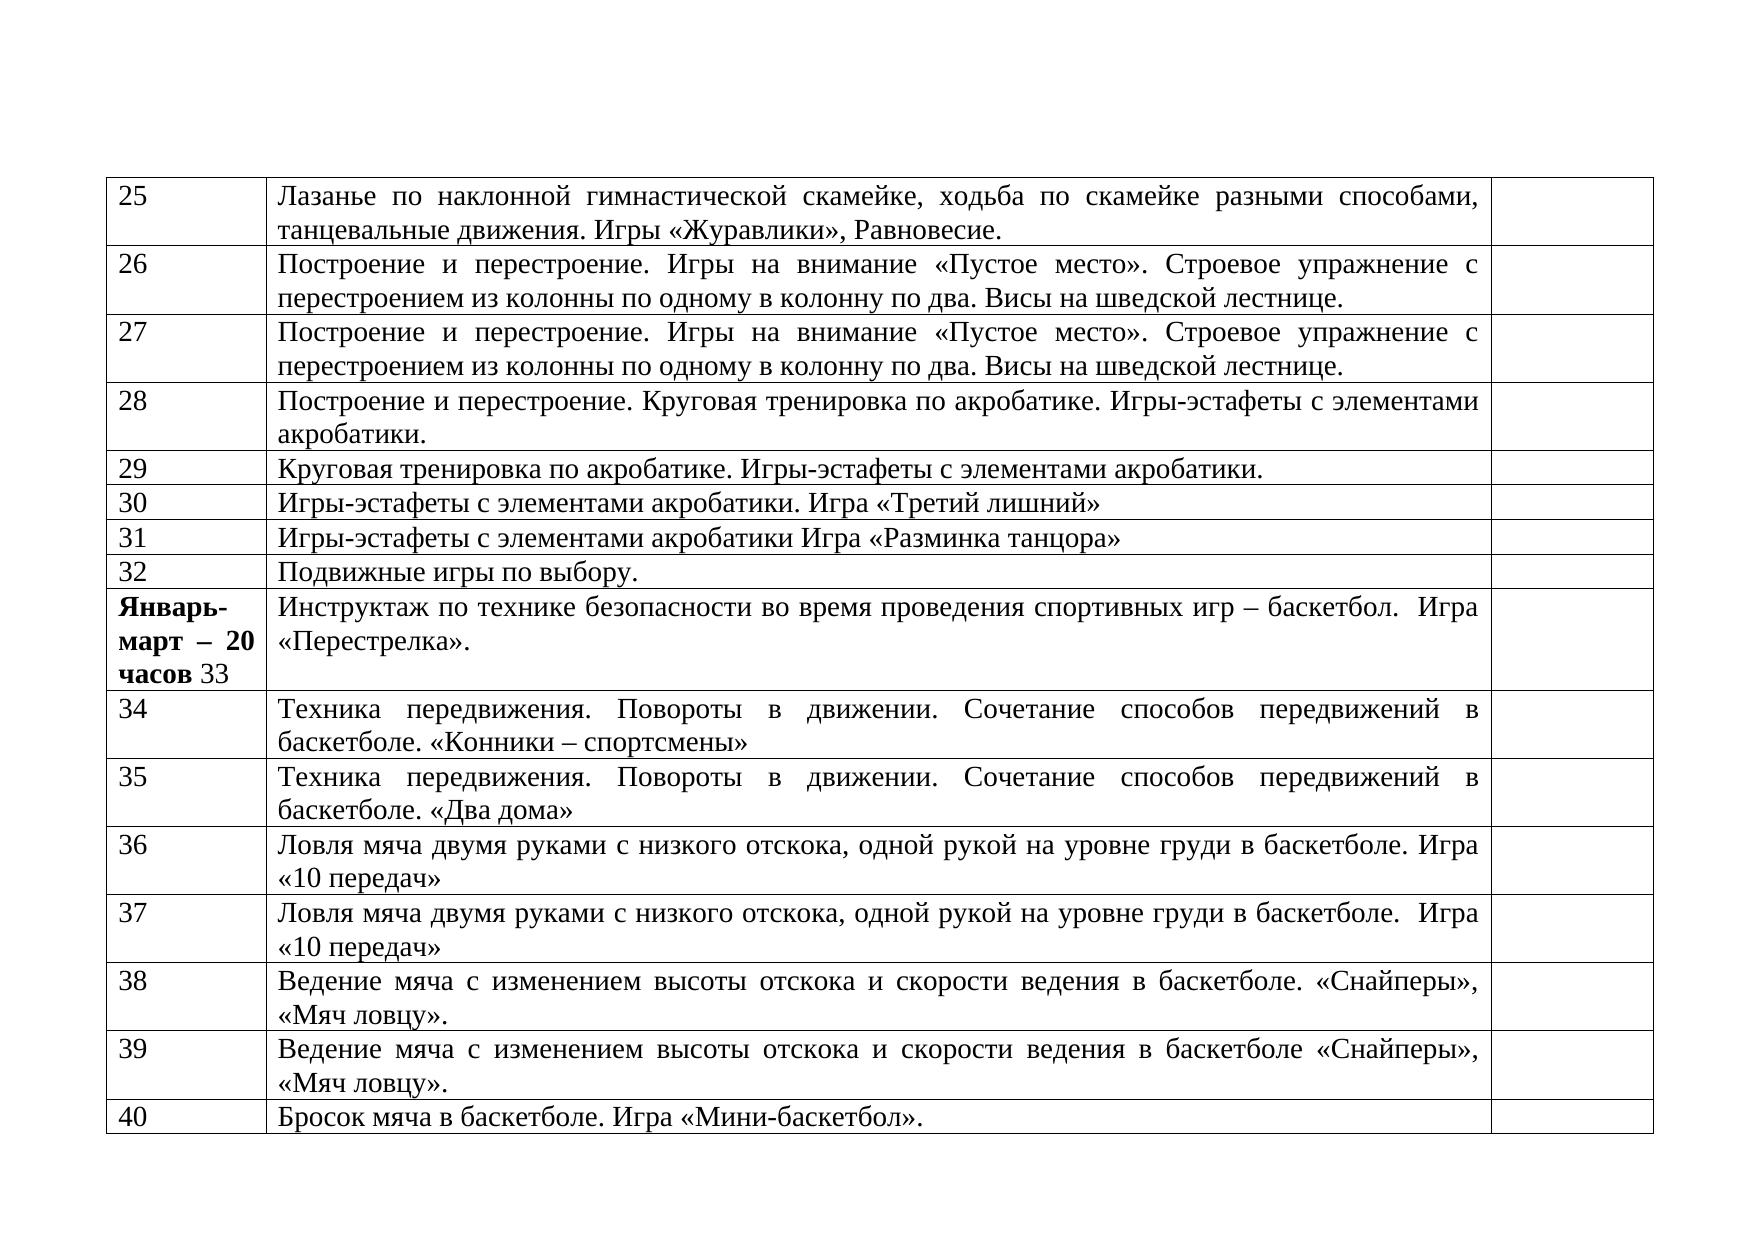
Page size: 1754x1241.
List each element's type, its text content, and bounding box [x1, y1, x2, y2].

table_cell [1492, 555, 1653, 588]
table_cell [1492, 520, 1653, 553]
table_cell [1492, 963, 1653, 1030]
table_cell [1492, 246, 1653, 313]
table_cell Ведение мяча с изменением высоты отскока и скорости ведения в баскетболе. «Снайперы», «Мяч ловцу». [267, 963, 1491, 1030]
table_cell 26 [107, 246, 266, 313]
table_cell [1492, 1100, 1653, 1133]
table_cell Построение и перестроение. Круговая тренировка по акробатике. Игры-эстафеты с элементами акробатики. [267, 383, 1491, 450]
table_cell Январь-март – 20 часов 33 [107, 589, 266, 690]
table_cell 37 [107, 895, 266, 962]
table_cell Техника передвижения. Повороты в движении. Сочетание способов передвижений в баскетболе. «Конники – спортсмены» [267, 691, 1491, 758]
table_cell Ловля мяча двумя руками с низкого отскока, одной рукой на уровне груди в баскетболе. Игра «10 передач» [267, 895, 1491, 962]
table_cell 34 [107, 691, 266, 758]
table_cell [1492, 827, 1653, 894]
table_cell 32 [107, 555, 266, 588]
table_cell Круговая тренировка по акробатике. Игры-эстафеты с элементами акробатики. [267, 451, 1491, 484]
table_cell 27 [107, 315, 266, 382]
table_cell [1492, 315, 1653, 382]
table_cell 30 [107, 485, 266, 519]
table_cell Ловля мяча двумя руками с низкого отскока, одной рукой на уровне груди в баскетболе. Игра «10 передач» [267, 827, 1491, 894]
table_cell Построение и перестроение. Игры на внимание «Пустое место». Строевое упражнение с перестроением из колонны по одному в колонну по два. Висы на шведской лестнице. [267, 246, 1491, 313]
table_cell Инструктаж по технике безопасности во время проведения спортивных игр – баскетбол. Игра «Перестрелка». [267, 589, 1491, 690]
table_cell Ведение мяча с изменением высоты отскока и скорости ведения в баскетболе «Снайперы», «Мяч ловцу». [267, 1031, 1491, 1098]
table_cell Игры-эстафеты с элементами акробатики Игра «Разминка танцора» [267, 520, 1491, 553]
table_cell Игры-эстафеты с элементами акробатики. Игра «Третий лишний» [267, 485, 1491, 519]
table_cell [1492, 1031, 1653, 1098]
table_cell 38 [107, 963, 266, 1030]
table_cell Построение и перестроение. Игры на внимание «Пустое место». Строевое упражнение с перестроением из колонны по одному в колонну по два. Висы на шведской лестнице. [267, 315, 1491, 382]
table_cell [1492, 451, 1653, 484]
table_cell 25 [107, 178, 266, 245]
table_cell 28 [107, 383, 266, 450]
table_cell 35 [107, 759, 266, 826]
table_cell 36 [107, 827, 266, 894]
table_cell 29 [107, 451, 266, 484]
table_cell 39 [107, 1031, 266, 1098]
table_cell [1492, 759, 1653, 826]
table_cell Подвижные игры по выбору. [267, 555, 1491, 588]
table_cell 40 [107, 1100, 266, 1133]
table_cell [1492, 383, 1653, 450]
table_cell [1492, 178, 1653, 245]
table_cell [267, 1100, 1491, 1133]
table_cell Лазанье по наклонной гимнастической скамейке, ходьба по скамейке разными способами, танцевальные движения. Игры «Журавлики», Равновесие. [267, 178, 1491, 245]
table_cell [1492, 691, 1653, 758]
table_cell Техника передвижения. Повороты в движении. Сочетание способов передвижений в баскетболе. «Два дома» [267, 759, 1491, 826]
table_cell [1492, 485, 1653, 519]
table_cell 31 [107, 520, 266, 553]
table_cell [1492, 895, 1653, 962]
table_cell [1492, 589, 1653, 690]
